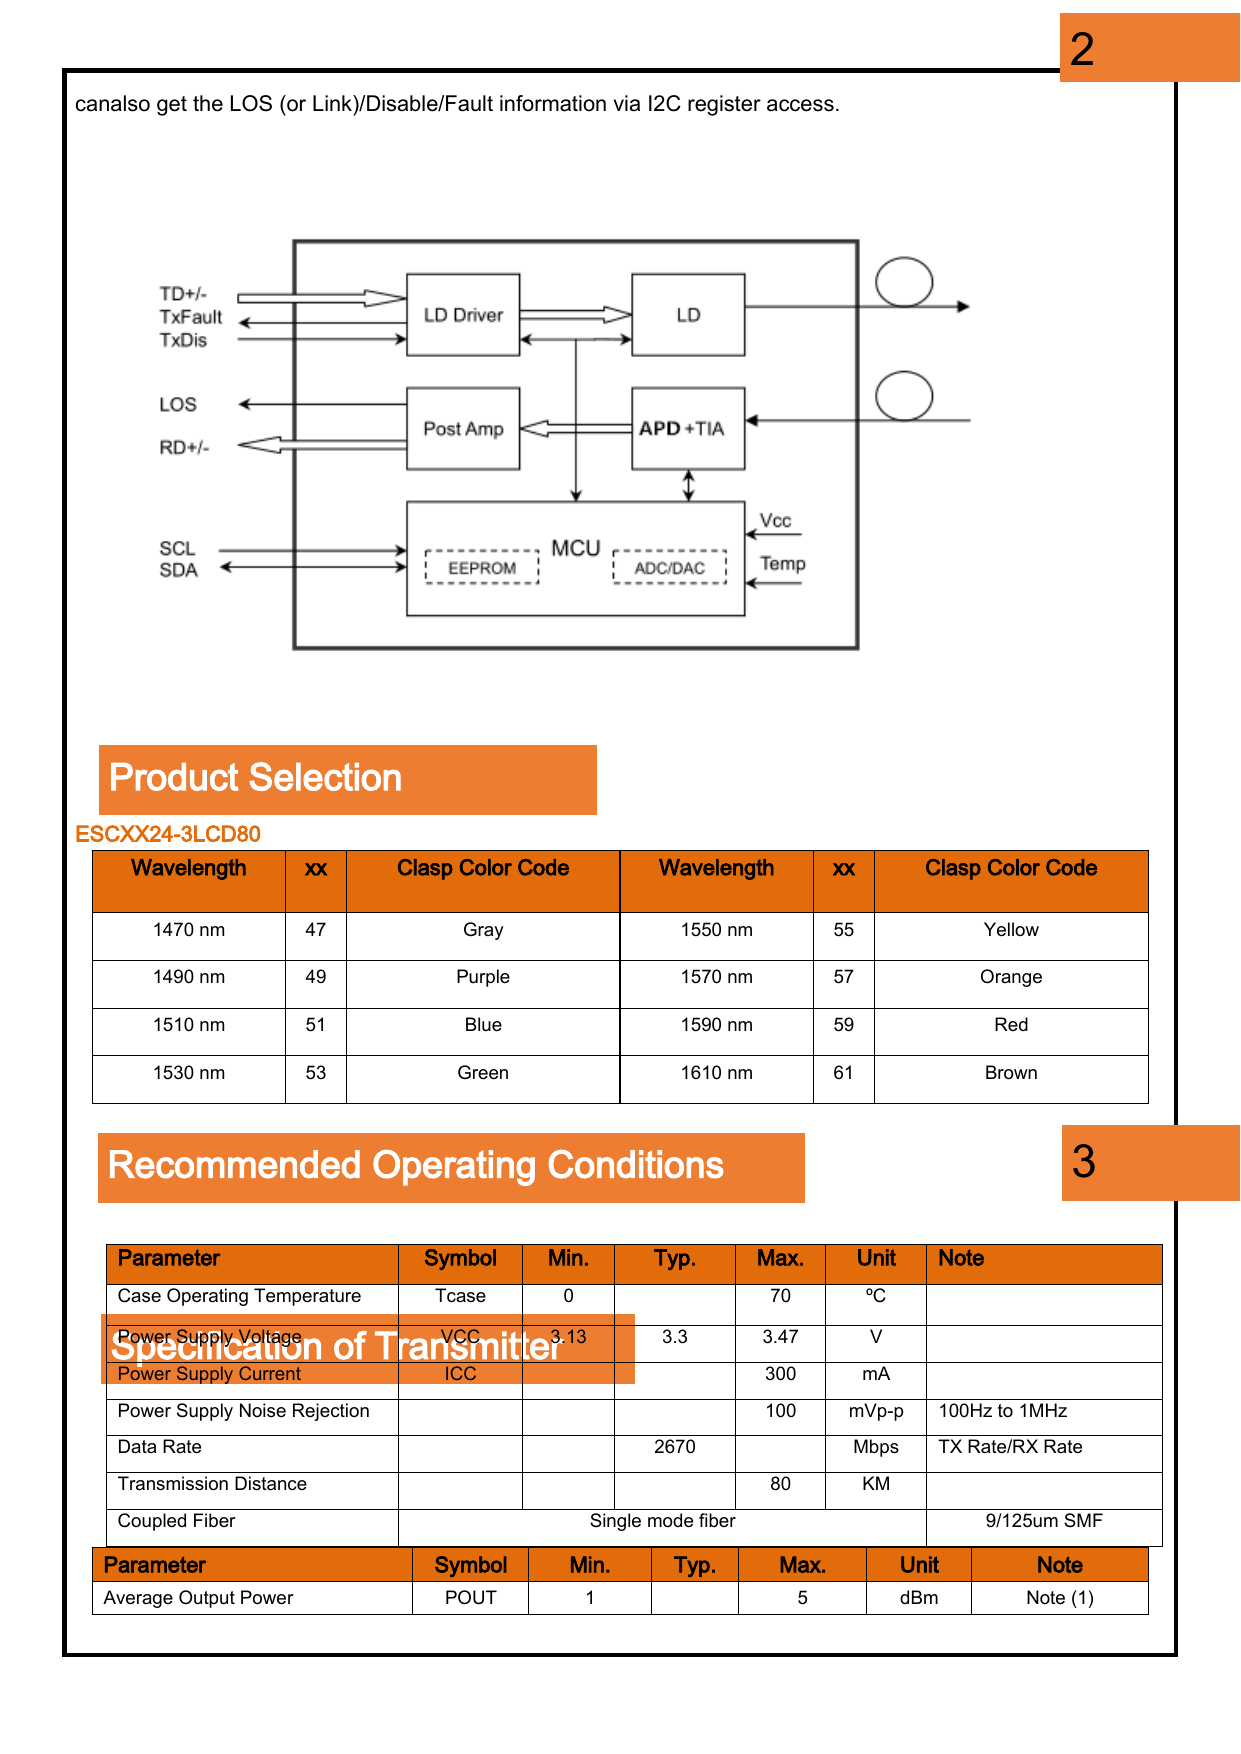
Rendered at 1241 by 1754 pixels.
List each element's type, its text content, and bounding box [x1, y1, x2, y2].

table_cell Mbps [826, 1436, 926, 1472]
table_cell Power Supply Noise Rejection [107, 1400, 398, 1435]
table_cell Green [347, 1056, 619, 1103]
table_header Clasp Color Code [875, 851, 1148, 912]
table_header Unit [826, 1245, 926, 1284]
table_cell Red [875, 1009, 1148, 1055]
table_cell Brown [875, 1056, 1148, 1103]
table_cell 49 [286, 961, 346, 1007]
table_cell Purple [347, 961, 619, 1007]
table_cell Data Rate [107, 1436, 398, 1472]
table_cell 1510 nm [93, 1009, 285, 1055]
table_header Note [927, 1245, 1162, 1284]
table_cell [523, 1473, 614, 1509]
table_cell ºC [826, 1285, 926, 1325]
table_header Min. [529, 1548, 651, 1581]
table_cell 61 [814, 1056, 874, 1103]
table_cell 0 [523, 1285, 614, 1325]
table_cell 1570 nm [621, 961, 813, 1007]
table_cell [927, 1473, 1162, 1509]
table_cell [523, 1400, 614, 1435]
table_cell 1530 nm [93, 1056, 285, 1103]
table_cell Tcase [399, 1285, 522, 1325]
table_header Parameter [107, 1245, 398, 1284]
table_cell 57 [814, 961, 874, 1007]
table_cell Yellow [875, 913, 1148, 960]
table_cell [927, 1285, 1162, 1325]
table_cell 100Hz to 1MHz [927, 1400, 1162, 1435]
table_cell [615, 1363, 735, 1398]
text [75, 88, 1165, 120]
table_cell 1 [529, 1582, 651, 1614]
table_cell V [826, 1326, 926, 1362]
table_cell POUT [413, 1582, 528, 1614]
table_cell [615, 1473, 735, 1509]
table_cell 1590 nm [621, 1009, 813, 1055]
table_cell VCC [399, 1326, 522, 1362]
table_cell Gray [347, 913, 619, 960]
table_cell Note (1) [972, 1582, 1148, 1614]
table_cell [399, 1473, 522, 1509]
table_cell mVp-p [826, 1400, 926, 1435]
table_cell 47 [286, 913, 346, 960]
table_cell 9/125um SMF [927, 1510, 1162, 1546]
text ESCXX24-3LCD80 [75, 817, 1165, 850]
table_header Max. [739, 1548, 866, 1581]
table_cell Average Output Power [93, 1582, 412, 1614]
table_cell 3.3 [615, 1326, 735, 1362]
table_cell [523, 1363, 614, 1398]
table_cell TX Rate/RX Rate [927, 1436, 1162, 1472]
table_cell 1610 nm [621, 1056, 813, 1103]
table_header Wavelength [621, 851, 813, 912]
table_cell [927, 1363, 1162, 1398]
table_cell [736, 1436, 825, 1472]
table_cell [615, 1285, 735, 1325]
table_cell 80 [736, 1473, 825, 1509]
table_cell [652, 1582, 738, 1614]
table_header Min. [523, 1245, 614, 1284]
picture [75, 213, 1082, 698]
table_cell Power Supply Current [107, 1363, 398, 1398]
table_cell [615, 1400, 735, 1435]
table_cell 3.47 [736, 1326, 825, 1362]
table_header Symbol [399, 1245, 522, 1284]
table_cell Single mode fiber [399, 1510, 926, 1546]
table_cell 100 [736, 1400, 825, 1435]
table_cell dBm [867, 1582, 971, 1614]
table_cell Blue [347, 1009, 619, 1055]
table_cell 55 [814, 913, 874, 960]
table_header Symbol [413, 1548, 528, 1581]
table_cell 1490 nm [93, 961, 285, 1007]
table_header Typ. [652, 1548, 738, 1581]
table_cell [523, 1436, 614, 1472]
table_header Max. [736, 1245, 825, 1284]
table_cell Transmission Distance [107, 1473, 398, 1509]
table_cell Coupled Fiber [107, 1510, 398, 1546]
table_header xx [814, 851, 874, 912]
table_header Typ. [615, 1245, 735, 1284]
table_cell Power Supply Voltage [107, 1326, 398, 1362]
table_header Clasp Color Code [347, 851, 619, 912]
table_cell ICC [399, 1363, 522, 1398]
table_cell 53 [286, 1056, 346, 1103]
table_cell 1550 nm [621, 913, 813, 960]
table_cell [399, 1436, 522, 1472]
table_cell mA [826, 1363, 926, 1398]
table_header xx [286, 851, 346, 912]
table_cell 70 [736, 1285, 825, 1325]
table_cell 59 [814, 1009, 874, 1055]
table_cell Orange [875, 961, 1148, 1007]
table_header Wavelength [93, 851, 285, 912]
table_cell KM [826, 1473, 926, 1509]
table_cell 1470 nm [93, 913, 285, 960]
table_cell Case Operating Temperature [107, 1285, 398, 1325]
table_cell 5 [739, 1582, 866, 1614]
table_cell 3.13 [523, 1326, 614, 1362]
table_cell 300 [736, 1363, 825, 1398]
table_cell 51 [286, 1009, 346, 1055]
table_cell 2670 [615, 1436, 735, 1472]
table_header Unit [867, 1548, 971, 1581]
table_cell [927, 1326, 1162, 1362]
table_header Note [972, 1548, 1148, 1581]
table_cell [399, 1400, 522, 1435]
table_header Parameter [93, 1548, 412, 1581]
